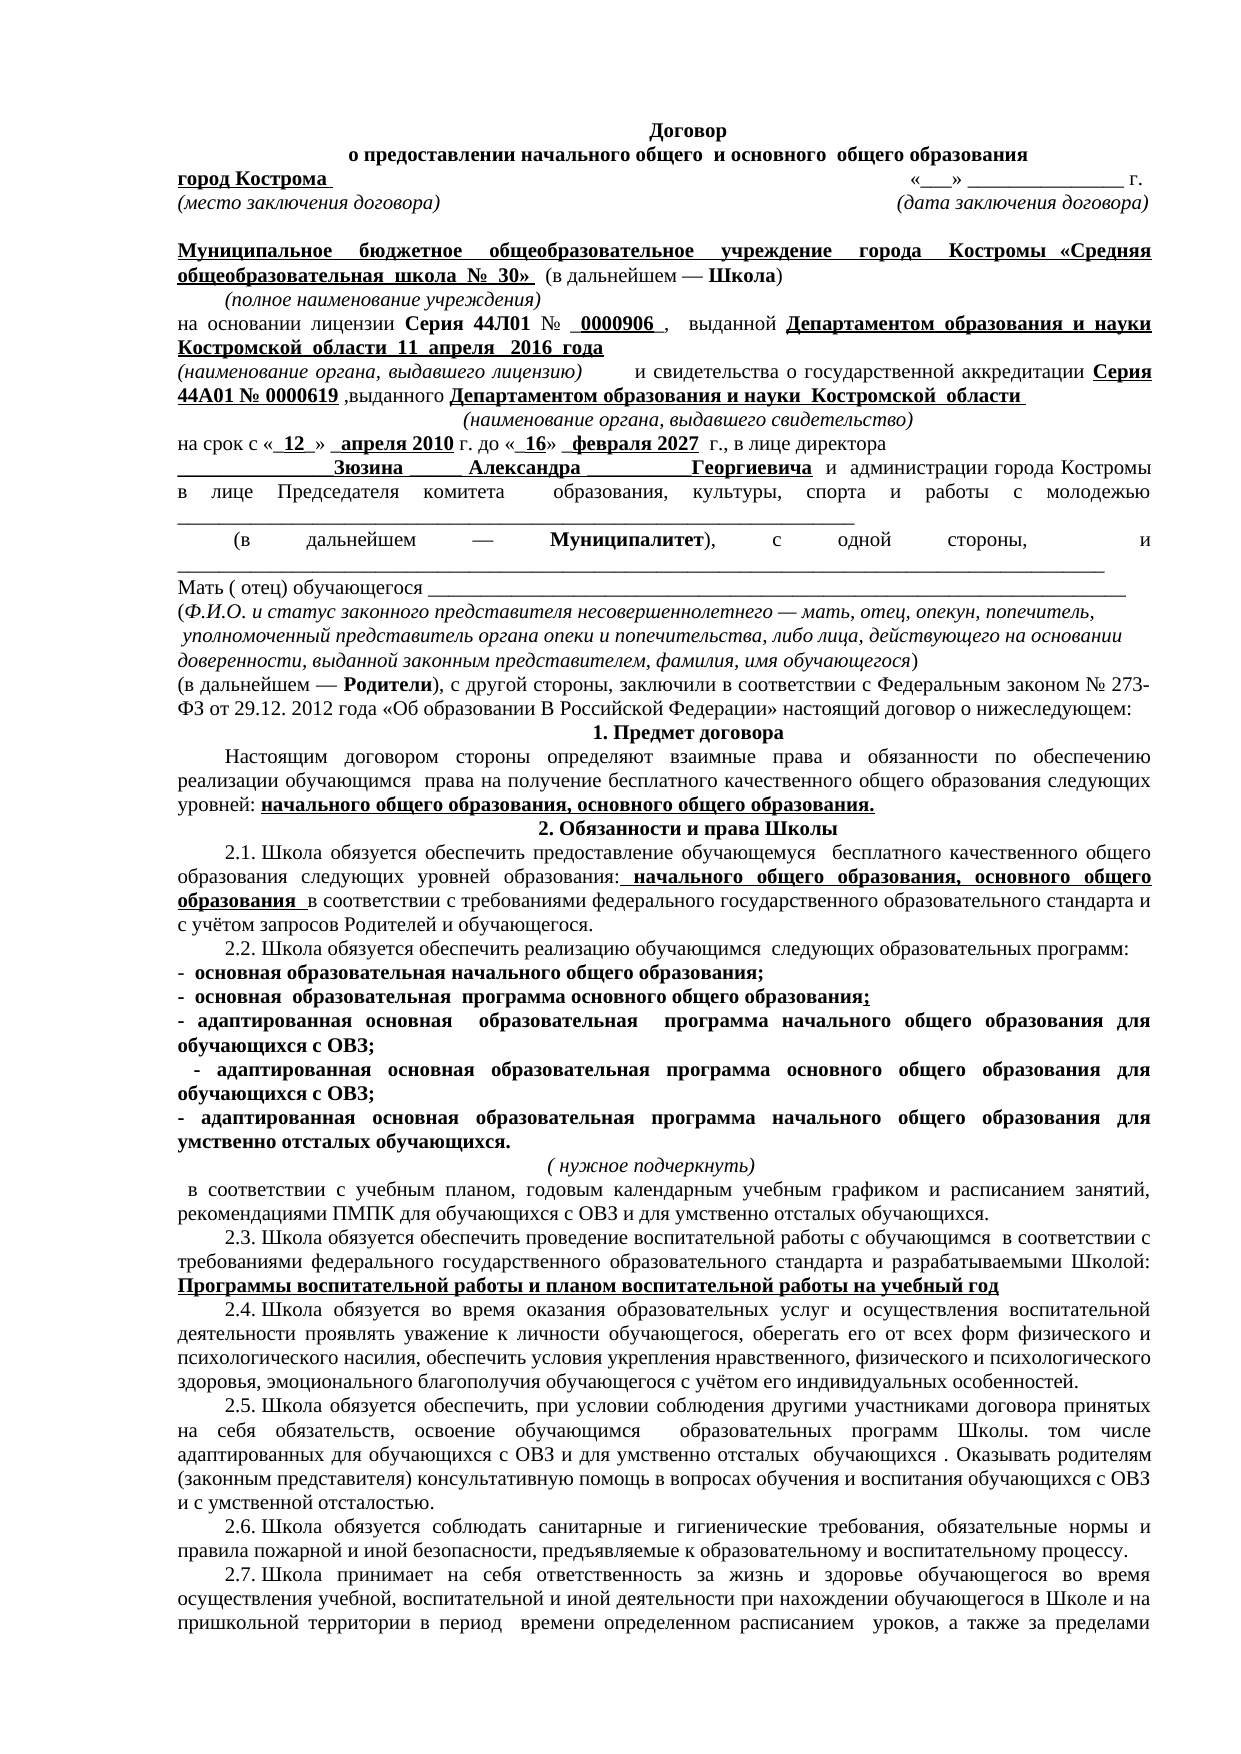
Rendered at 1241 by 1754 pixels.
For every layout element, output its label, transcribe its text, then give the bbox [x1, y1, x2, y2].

text на срок с «_12_» _апреля 2010 г. до «_16» _февраля 2027 г., в лице директора [177, 431, 1152, 455]
text уполномоченный представитель органа опеки и попечительства, либо лица, действующего на основании [177, 623, 1152, 647]
text на основании лицензии Серия 44Л01 № _0000906_, выданной Департаментом образования и науки Костромской области 11 апреля 2016 года [177, 311, 1152, 359]
text в соответствии с учебным планом, годовым календарным учебным графиком и расписанием занятий, рекомендациями ПМПК для обучающихся с ОВЗ и для умственно отсталых обучающихся. [177, 1177, 1152, 1225]
text (наименование органа, выдавшего свидетельство) [177, 407, 1152, 431]
text (в дальнейшем — Муниципалитет), с одной стороны, и _________________________________________________________________________________________ [177, 527, 1152, 575]
text 2.5. Школа обязуется обеспечить, при условии соблюдения другими участниками договора принятых на себя обязательств, освоение обучающимся образовательных программ Школы. том числе адаптированных для обучающихся с ОВЗ и для умственно отсталых обучающихся . Оказывать родителям (законным представителя) консультативную помощь в вопросах обучения и воспитания обучающихся с ОВЗ и с умственной отсталостью. [177, 1393, 1152, 1514]
text Муниципальное бюджетное общеобразовательное учреждение города Костромы «Средняя общеобразовательная школа № 30» (в дальнейшем — Школа) [177, 260, 1152, 287]
text Настоящим договором стороны определяют взаимные права и обязанности по обеспечению реализации обучающимся права на получение бесплатного качественного общего образования следующих уровней: начального общего образования, основного общего образования. [177, 744, 1152, 816]
text Муниципальное бюджетное общеобразовательное учреждение города Костромы «Средняя общеобразовательная школа № 30» (в дальнейшем — Школа) [177, 238, 1152, 259]
text о предоставлении начального общего и основного общего образования [177, 142, 1152, 166]
text Мать ( отец) обучающегося ___________________________________________________________________ [177, 575, 1152, 599]
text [177, 1562, 1152, 1634]
text - основная образовательная начального общего образования; [177, 960, 1152, 984]
text ( нужное подчеркнуть) [177, 1153, 1152, 1177]
text (наименование органа, выдавшего лицензию) и свидетельства о государственной аккредитации Серия 44А01 № 0000619 ,выданного Департаментом образования и науки Костромской области [177, 359, 1152, 407]
text 2.1. Школа обязуется обеспечить предоставление обучающемуся бесплатного качественного общего образования следующих уровней образования: начального общего образования, основного общего образования в соответствии с требованиями федерального государственного образовательного стандарта и с учётом запросов Родителей и обучающегося. [177, 840, 1152, 936]
text 2.2. Школа обязуется обеспечить реализацию обучающимся следующих образовательных программ: [177, 936, 1152, 960]
text Договор [177, 118, 1152, 142]
text - адаптированная основная образовательная программа начального общего образования для обучающихся с ОВЗ; [177, 1008, 1152, 1057]
text 2.6. Школа обязуется соблюдать санитарные и гигиенические требования, обязательные нормы и правила пожарной и иной безопасности, предъявляемые к образовательному и воспитательному процессу. [177, 1514, 1152, 1562]
text (полное наименование учреждения) [177, 287, 1152, 311]
text - адаптированная основная образовательная программа основного общего образования для обучающихся с ОВЗ; [177, 1057, 1152, 1105]
text 1. Предмет договора [177, 720, 1152, 744]
text - адаптированная основная образовательная программа начального общего образования для умственно отсталых обучающихся. [177, 1105, 1152, 1153]
text 2. Обязанности и права Школы [177, 816, 1152, 840]
text - основная образовательная программа основного общего образования; [177, 984, 1152, 1008]
text _______________Зюзина _____ Александра __________Георгиевича и администрации города Костромы в лице Председателя комитета образования, культуры, спорта и работы с молодежью _________________________________________________________________ [177, 455, 1152, 527]
text (Ф.И.О. и статус законного представителя несовершеннолетнего — мать, отец, опекун, попечитель, [177, 599, 1152, 623]
text 2.3. Школа обязуется обеспечить проведение воспитательной работы с обучающимся в соответствии с требованиями федерального государственного образовательного стандарта и разрабатываемыми Школой: Программы воспитательной работы и планом воспитательной работы на учебный год [177, 1225, 1152, 1297]
text 2.4. Школа обязуется во время оказания образовательных услуг и осуществления воспитательной деятельности проявлять уважение к личности обучающегося, оберегать его от всех форм физического и психологического насилия, обеспечить условия укрепления нравственного, физического и психологического здоровья, эмоционального благополучия обучающегося с учётом его индивидуальных особенностей. [177, 1297, 1152, 1393]
text (в дальнейшем — Родители), с другой стороны, заключили в соответствии с Федеральным законом № 273-ФЗ от 29.12. 2012 года «Об образовании В Российской Федерации» настоящий договор о нижеследующем: [177, 672, 1152, 720]
text город Кострома «___» _______________ г.(место заключения договора) (дата заключения договора) [177, 166, 1152, 214]
text доверенности, выданной законным представителем, фамилия, имя обучающегося) [177, 647, 1152, 672]
